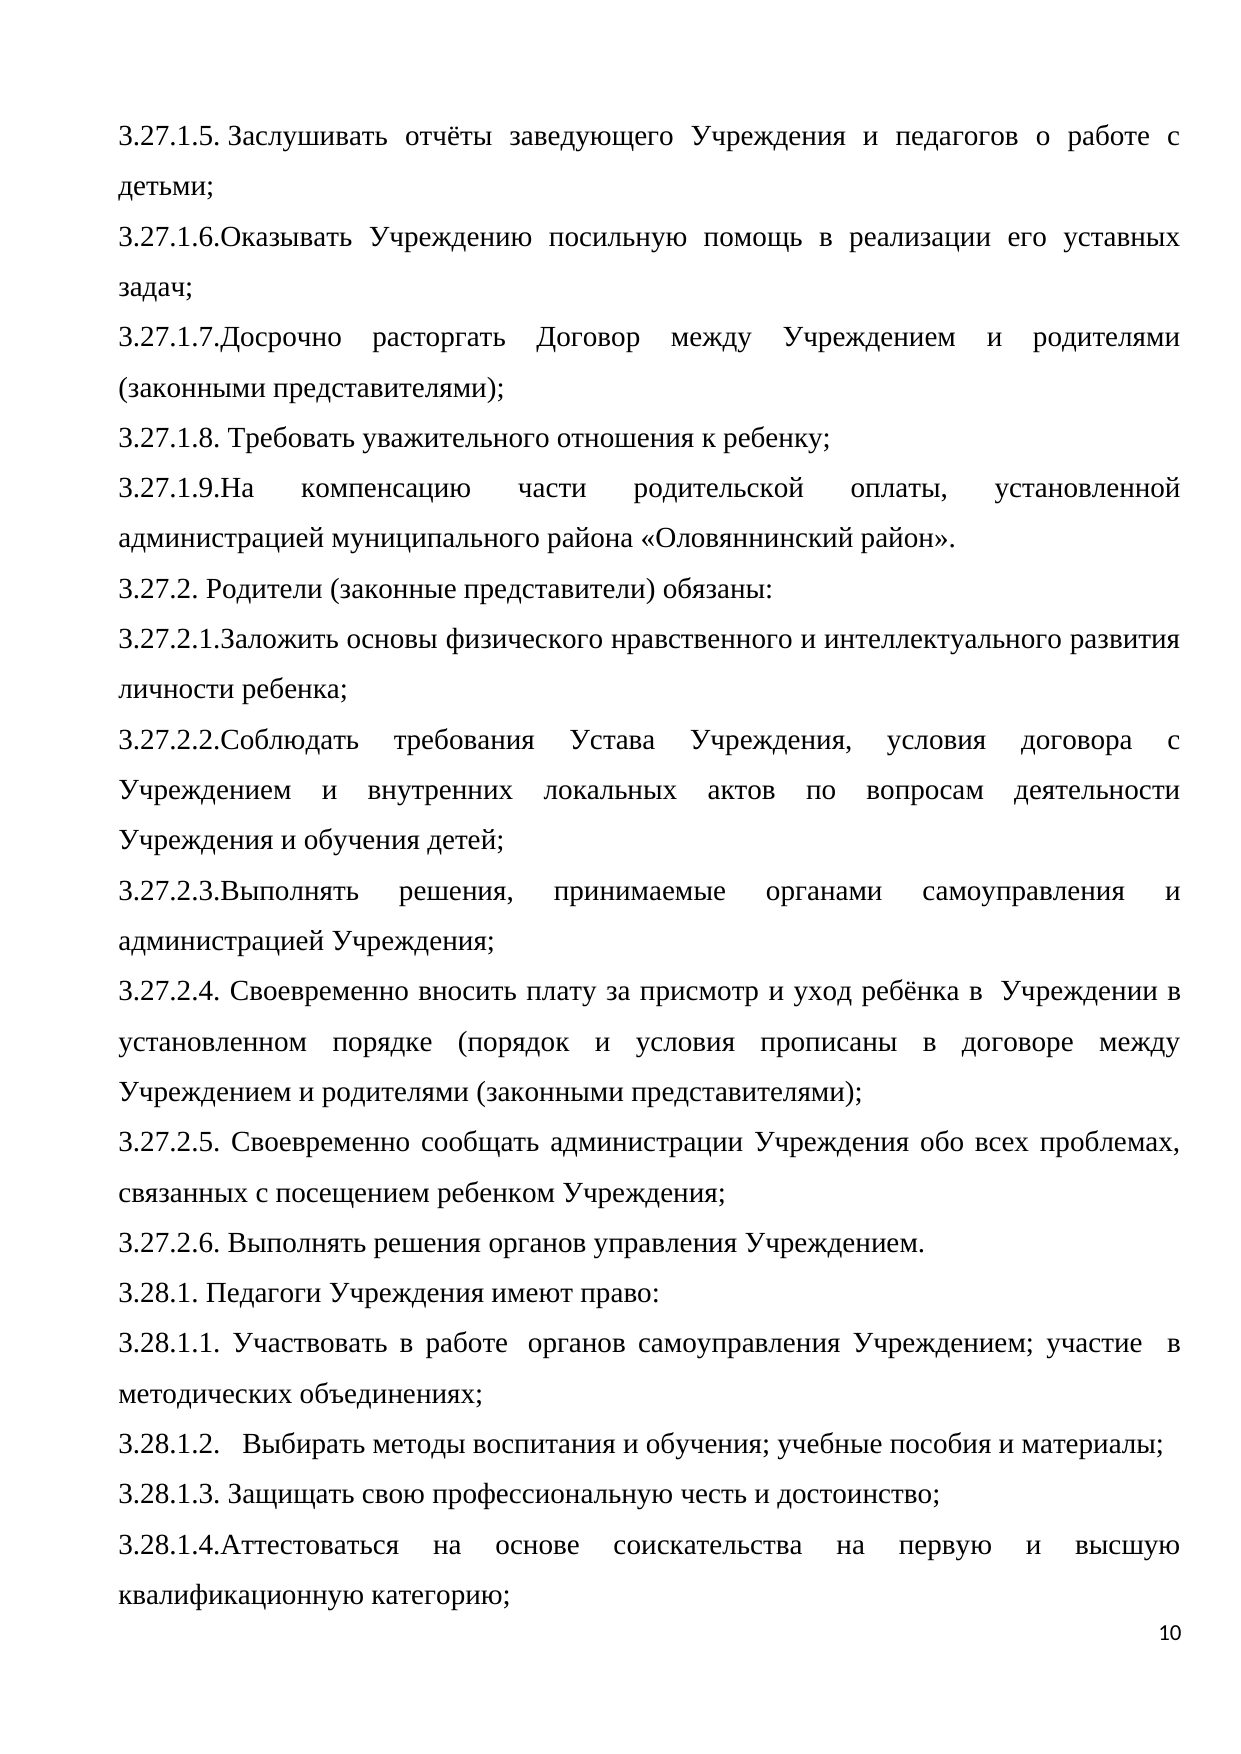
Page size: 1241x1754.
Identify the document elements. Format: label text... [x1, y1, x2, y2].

text 3.27.2.5. Своевременно сообщать администрации Учреждения обо всех проблемах, связанных с посещением ребенком Учреждения; [118, 1124, 1181, 1208]
text 3.27.1.8. Требовать уважительного отношения к ребенку; [118, 420, 1181, 453]
text 3.28.1.1. Участвовать в работе органов самоуправления Учреждением; участие в методических объединениях; [118, 1326, 1181, 1409]
text 3.27.1.9.На компенсацию части родительской оплаты, установленной администрацией муниципального района «Оловяннинский район». [118, 470, 1181, 554]
text 3.27.2.4. Своевременно вносить плату за присмотр и уход ребёнка в Учреждении в установленном порядке (порядок и условия прописаны в договоре между Учреждением и родителями (законными представителями); [118, 973, 1181, 1108]
text 3.27.1.5. Заслушивать отчёты заведующего Учреждения и педагогов о работе с детьми; [118, 118, 1181, 202]
text 3.27.2. Родители (законные представители) обязаны: [118, 571, 1181, 604]
text 3.27.1.7.Досрочно расторгать Договор между Учреждением и родителями (законными представителями); [118, 319, 1181, 403]
text 3.27.2.1.Заложить основы физического нравственного и интеллектуального развития личности ребенка; [118, 621, 1181, 705]
text 3.27.1.6.Оказывать Учреждению посильную помощь в реализации его уставных задач; [118, 219, 1181, 303]
text 3.27.2.6. Выполнять решения органов управления Учреждением. [118, 1225, 1181, 1258]
text 3.28.1.3. Защищать свою профессиональную честь и достоинство; [118, 1477, 1181, 1510]
text 3.27.2.3.Выполнять решения, принимаемые органами самоуправления и администрацией Учреждения; [118, 873, 1181, 957]
text 3.28.1. Педагоги Учреждения имеют право: [118, 1275, 1181, 1309]
text 3.28.1.4.Аттестоваться на основе соискательства на первую и высшую квалификационную категорию; [118, 1527, 1181, 1611]
text 3.27.2.2.Соблюдать требования Устава Учреждения, условия договора с Учреждением и внутренних локальных актов по вопросам деятельности Учреждения и обучения детей; [118, 722, 1181, 856]
text 3.28.1.2. Выбирать методы воспитания и обучения; учебные пособия и материалы; [118, 1426, 1181, 1460]
